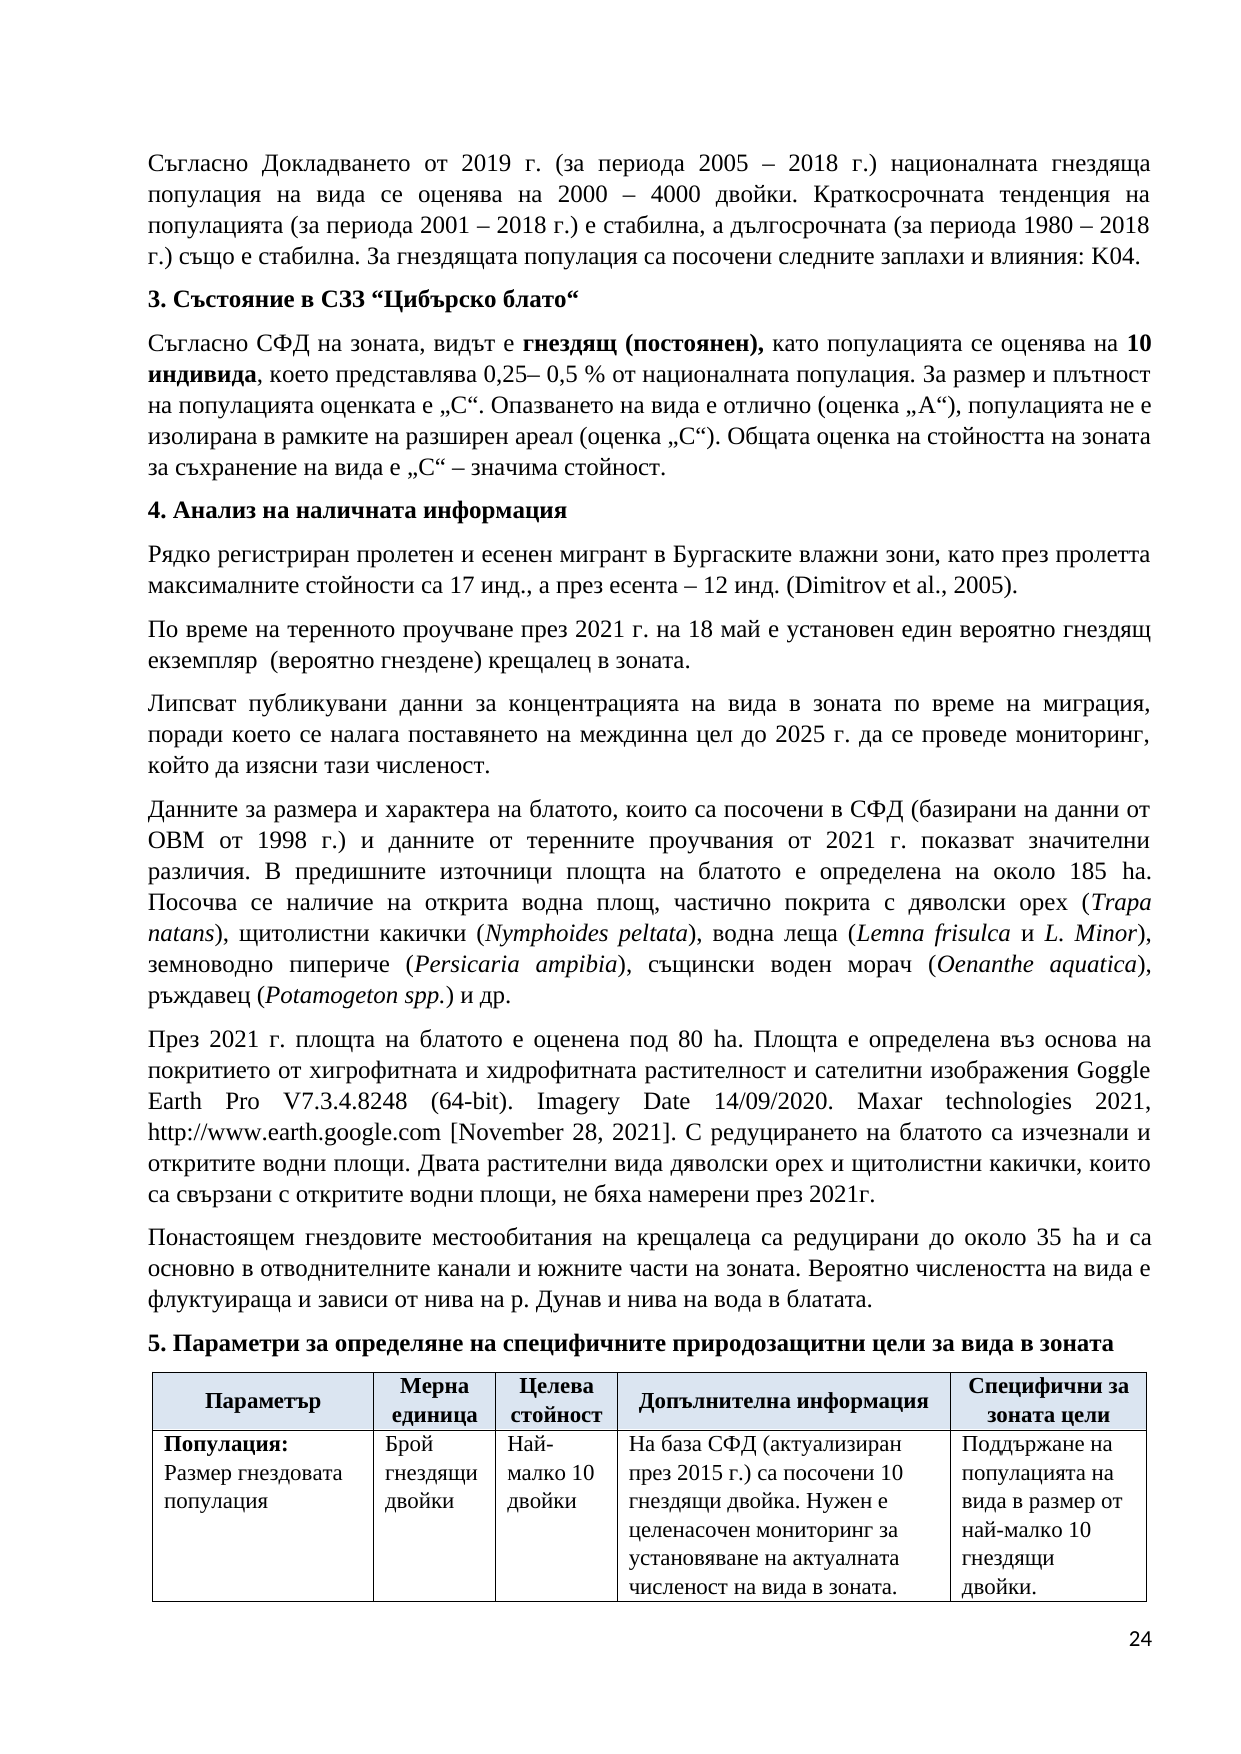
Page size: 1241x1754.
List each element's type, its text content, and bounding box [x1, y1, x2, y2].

table_cell Най-малко 10 двойки [496, 1431, 617, 1601]
text Рядко регистриран пролетен и есенен мигрант в Бургаските влажни зони, като през пролетта максималните стойности са 17 инд., а през есента – 12 инд. (Dimitrov et al., 2005). [148, 539, 1152, 599]
text 4. Анализ на наличната информация [148, 496, 1152, 524]
text 5. Параметри за определяне на специфичните природозащитни цели за вида в зоната [148, 1328, 1152, 1357]
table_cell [618, 1431, 950, 1601]
text По време на теренното проучване през 2021 г. на 18 май е установен един вероятно гнездящ екземпляр (вероятно гнездене) крещалец в зоната. [148, 614, 1152, 673]
table_cell Популация: Размер гнездовата популация [153, 1431, 373, 1601]
text Понастоящем гнездовите местообитания на крещалеца са редуцирани до около 35 ha и са основно в отводнителните канали и южните части на зоната. Вероятно числеността на вида е флуктуираща и зависи от нива на р. Дунав и нива на вода в блатата. [148, 1222, 1152, 1313]
text През 2021 г. площта на блатото е оценена под 80 ha. Площта е определена въз основа на покритието от хигрофитната и хидрофитната растителност и сателитни изображения Goggle Earth Pro V7.3.4.8248 (64-bit). Imagery Date 14/09/2020. Maxar technologies 2021, http://www.earth.google.com [November 28, 2021]. С редуцирането на блатото са изчезнали и откритите водни площи. Двата растителни вида дяволски орех и щитолистни какички, които са свързани с откритите водни площи, не бяха намерени през 2021г. [148, 1024, 1152, 1208]
text 3. Състояние в СЗЗ “Цибърско блато“ [148, 284, 1152, 313]
table_header Параметър [153, 1373, 373, 1429]
text Липсват публикувани данни за концентрацията на вида в зоната по време на миграция, поради което се налага поставянето на междинна цел до 2025 г. да се проведе мониторинг, който да изясни тази численост. [148, 688, 1152, 779]
table_header Целева стойност [496, 1373, 617, 1429]
table_header Специфични за зоната цели [951, 1373, 1146, 1429]
text Съгласно Докладването от 2019 г. (за периода 2005 – 2018 г.) националната гнездяща популация на вида се оценява на 2000 – 4000 двойки. Краткосрочната тенденция на популацията (за периода 2001 – 2018 г.) е стабилна, а дългосрочната (за периода 1980 – 2018 г.) също е стабилна. За гнездящата популация са посочени следните заплахи и влияния: K04. [148, 148, 1152, 269]
text Съгласно СФД на зоната, видът е гнездящ (постоянен), като популацията се оценява на 10 индивида, което представлява 0,25– 0,5 % от националната популация. За размер и плътност на популацията оценката е „С“. Опазването на вида е отлично (оценка „A“), популацията не е изолирана в рамките на разширен ареал (оценка „С“). Общата оценка на стойността на зоната за съхранение на вида е „С“ – значима стойност. [148, 328, 1152, 481]
table_header Мерна единица [374, 1373, 495, 1429]
table_header Допълнителна информация [618, 1373, 950, 1429]
table_cell Брой гнездящи двойки [374, 1431, 495, 1601]
text Данните за размера и характера на блатото, които са посочени в СФД (базирани на данни от ОВМ от 1998 г.) и данните от теренните проучвания от 2021 г. показват значителни различия. В предишните източници площта на блатото е определена на около 185 ha. Посочва се наличие на открита водна площ, частично покрита с дяволски орех (Trapa natans), щитолистни какички (Nymphoides peltata), водна леща (Lemna frisulca и L. Minor), земноводно пипериче (Persicaria ampibia), същински воден морач (Oenanthe aquatica), ръждавец (Potamogeton spp.) и др. [148, 794, 1152, 1009]
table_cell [951, 1431, 1146, 1601]
